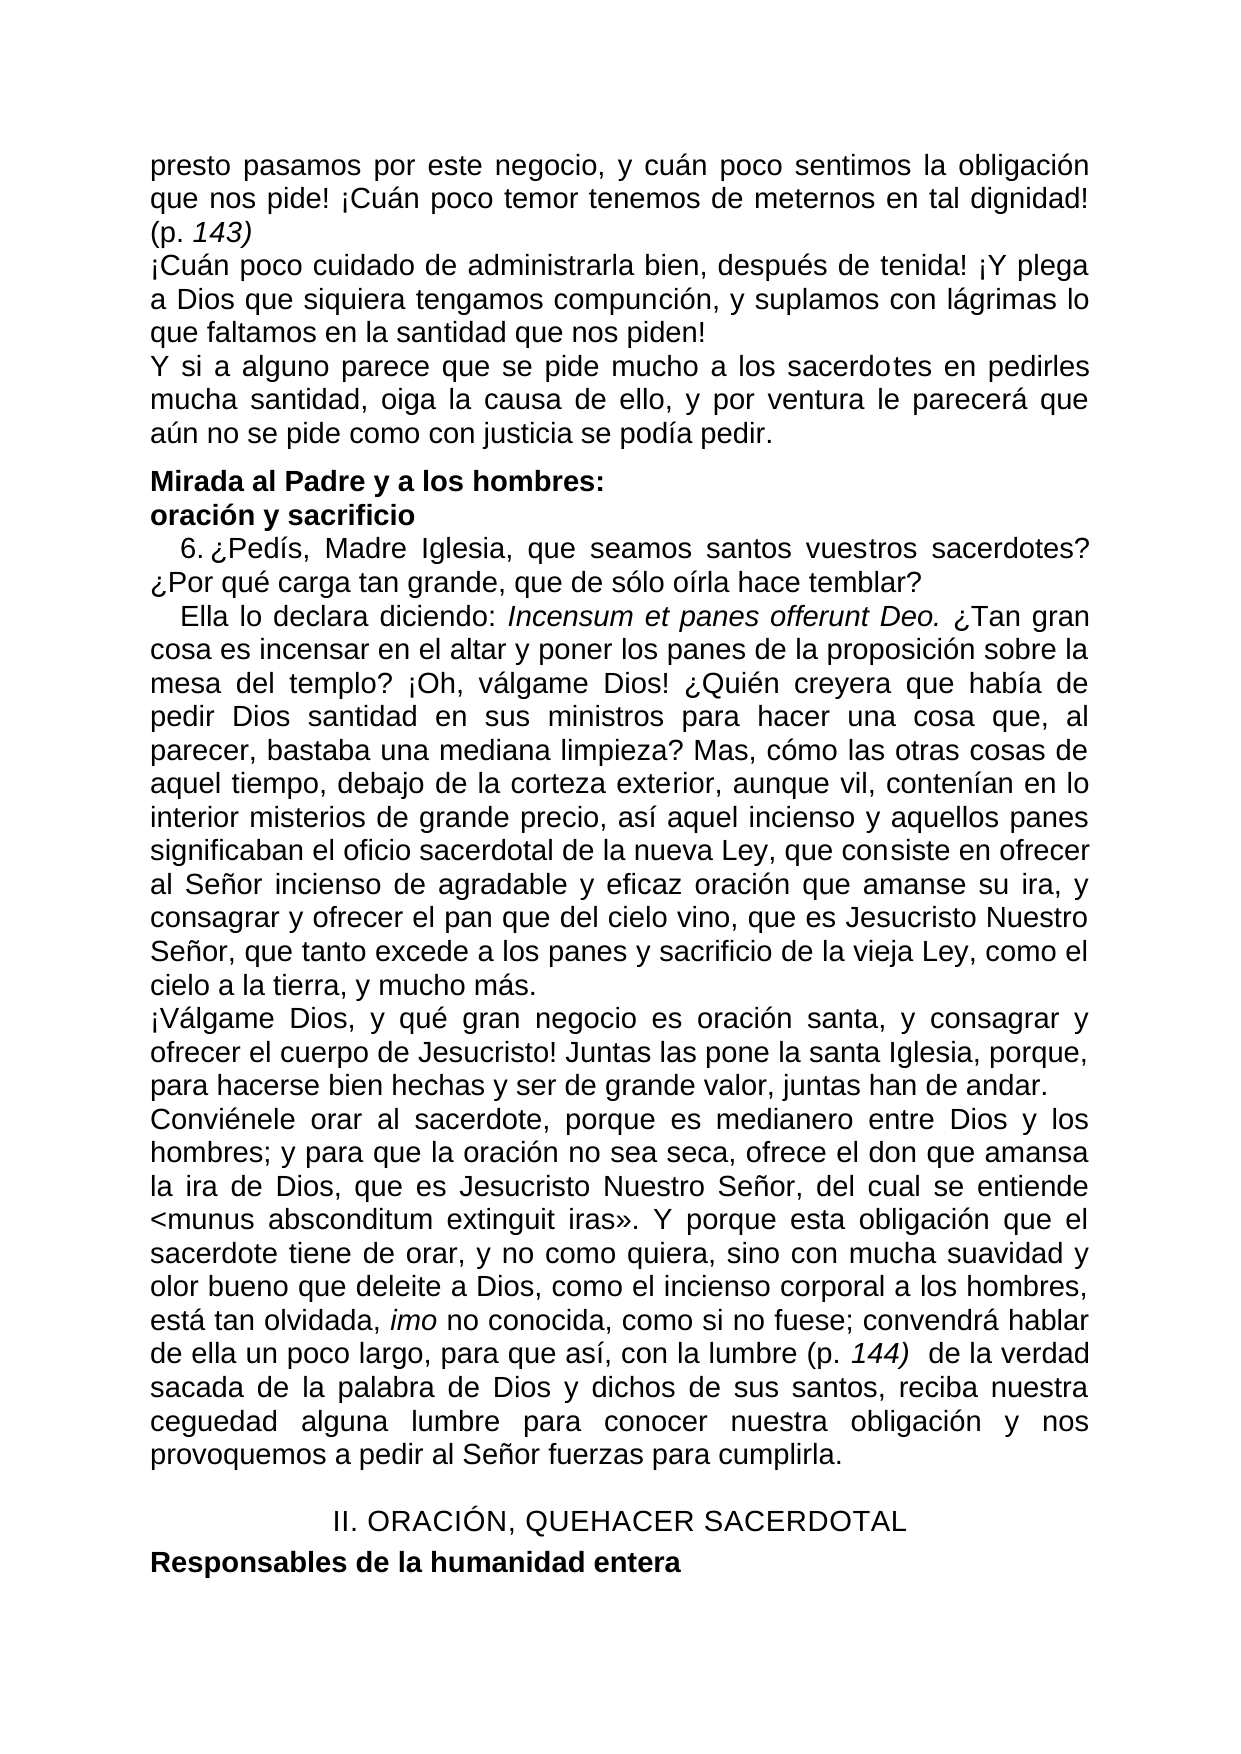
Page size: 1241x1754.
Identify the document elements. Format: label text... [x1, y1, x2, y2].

text oración y sacrificio [150, 498, 1090, 532]
text ¡Cuán poco cuidado de administrarla bien, después de tenida! ¡Y plega a Dios que siquiera tengamos compunción, y suplamos con lágrimas lo que faltamos en la santidad que nos piden! [150, 248, 1090, 349]
text Responsables de la humanidad entera [150, 1545, 1090, 1579]
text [150, 148, 1090, 248]
text Mirada al Padre y a los hombres: [150, 464, 1090, 498]
text Y si a alguno parece que se pide mucho a los sacerdotes en pedirles mucha santidad, oiga la causa de ello, y por ventura le parecerá que aún no se pide como con justicia se podía pedir. [150, 349, 1090, 449]
text II. ORACIÓN, QUEHACER SACERDOTAL [150, 1504, 1090, 1538]
text Conviénele orar al sacerdote, porque es medianero entre Dios y los hombres; y para que la oración no sea seca, ofrece el don que amansa la ira de Dios, que es Jesucristo Nuestro Señor, del cual se entiende <munus absconditum extinguit iras». Y porque esta obligación que el sacerdote tiene de orar, y no como quiera, sino con mucha suavidad y olor bueno que deleite a Dios, como el incienso corporal a los hombres, está tan olvidada, imo no conocida, como si no fuese; convendrá hablar de ella un poco largo, para que así, con la lumbre (p. 144) de la verdad sacada de la palabra de Dios y dichos de sus santos, reciba nuestra ceguedad alguna lumbre para conocer nuestra obligación y nos provoquemos a pedir al Señor fuerzas para cumplirla. [150, 1102, 1090, 1471]
text 6. ¿Pedís, Madre Iglesia, que seamos santos vuestros sacerdotes? ¿Por qué carga tan grande, que de sólo oírla hace temblar? [150, 532, 1090, 599]
text Ella lo declara diciendo: Incensum et panes offerunt Deo. ¿Tan gran cosa es incensar en el altar y poner los panes de la proposición sobre la mesa del templo? ¡Oh, válgame Dios! ¿Quién creyera que había de pedir Dios santidad en sus ministros para hacer una cosa que, al parecer, bastaba una mediana limpieza? Mas, cómo las otras cosas de aquel tiempo, debajo de la corteza exterior, aunque vil, contenían en lo interior misterios de grande precio, así aquel incienso y aquellos panes significaban el oficio sacerdotal de la nueva Ley, que consiste en ofrecer al Señor incienso de agradable y eficaz oración que amanse su ira, y consagrar y ofrecer el pan que del cielo vino, que es Jesucristo Nuestro Señor, que tanto excede a los panes y sacrificio de la vieja Ley, como el cielo a la tierra, y mucho más. [150, 599, 1090, 1001]
text ¡Válgame Dios, y qué gran negocio es oración santa, y consagrar y ofrecer el cuerpo de Jesucristo! Juntas las pone la santa Iglesia, porque, para hacerse bien hechas y ser de grande valor, juntas han de andar. [150, 1001, 1090, 1102]
